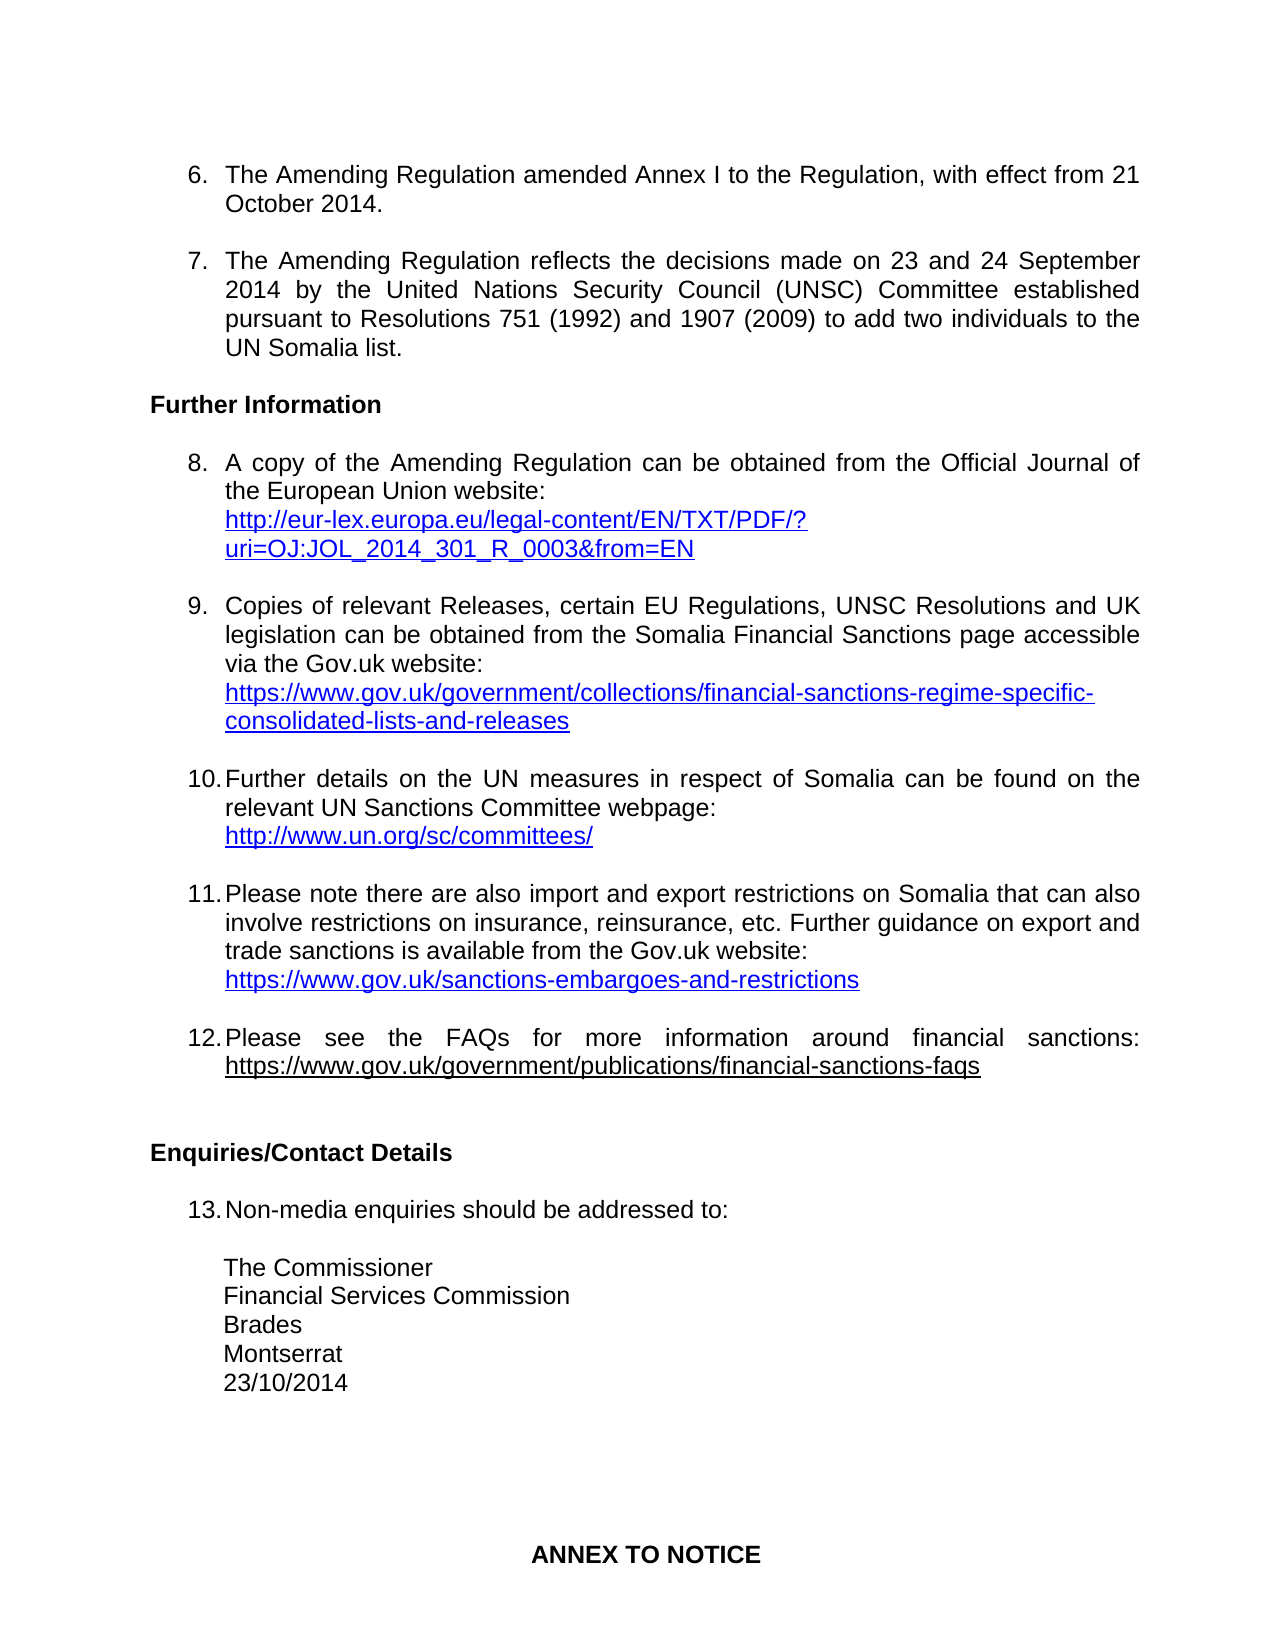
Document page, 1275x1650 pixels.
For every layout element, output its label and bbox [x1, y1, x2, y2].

table_header [139, 131, 1144, 1569]
